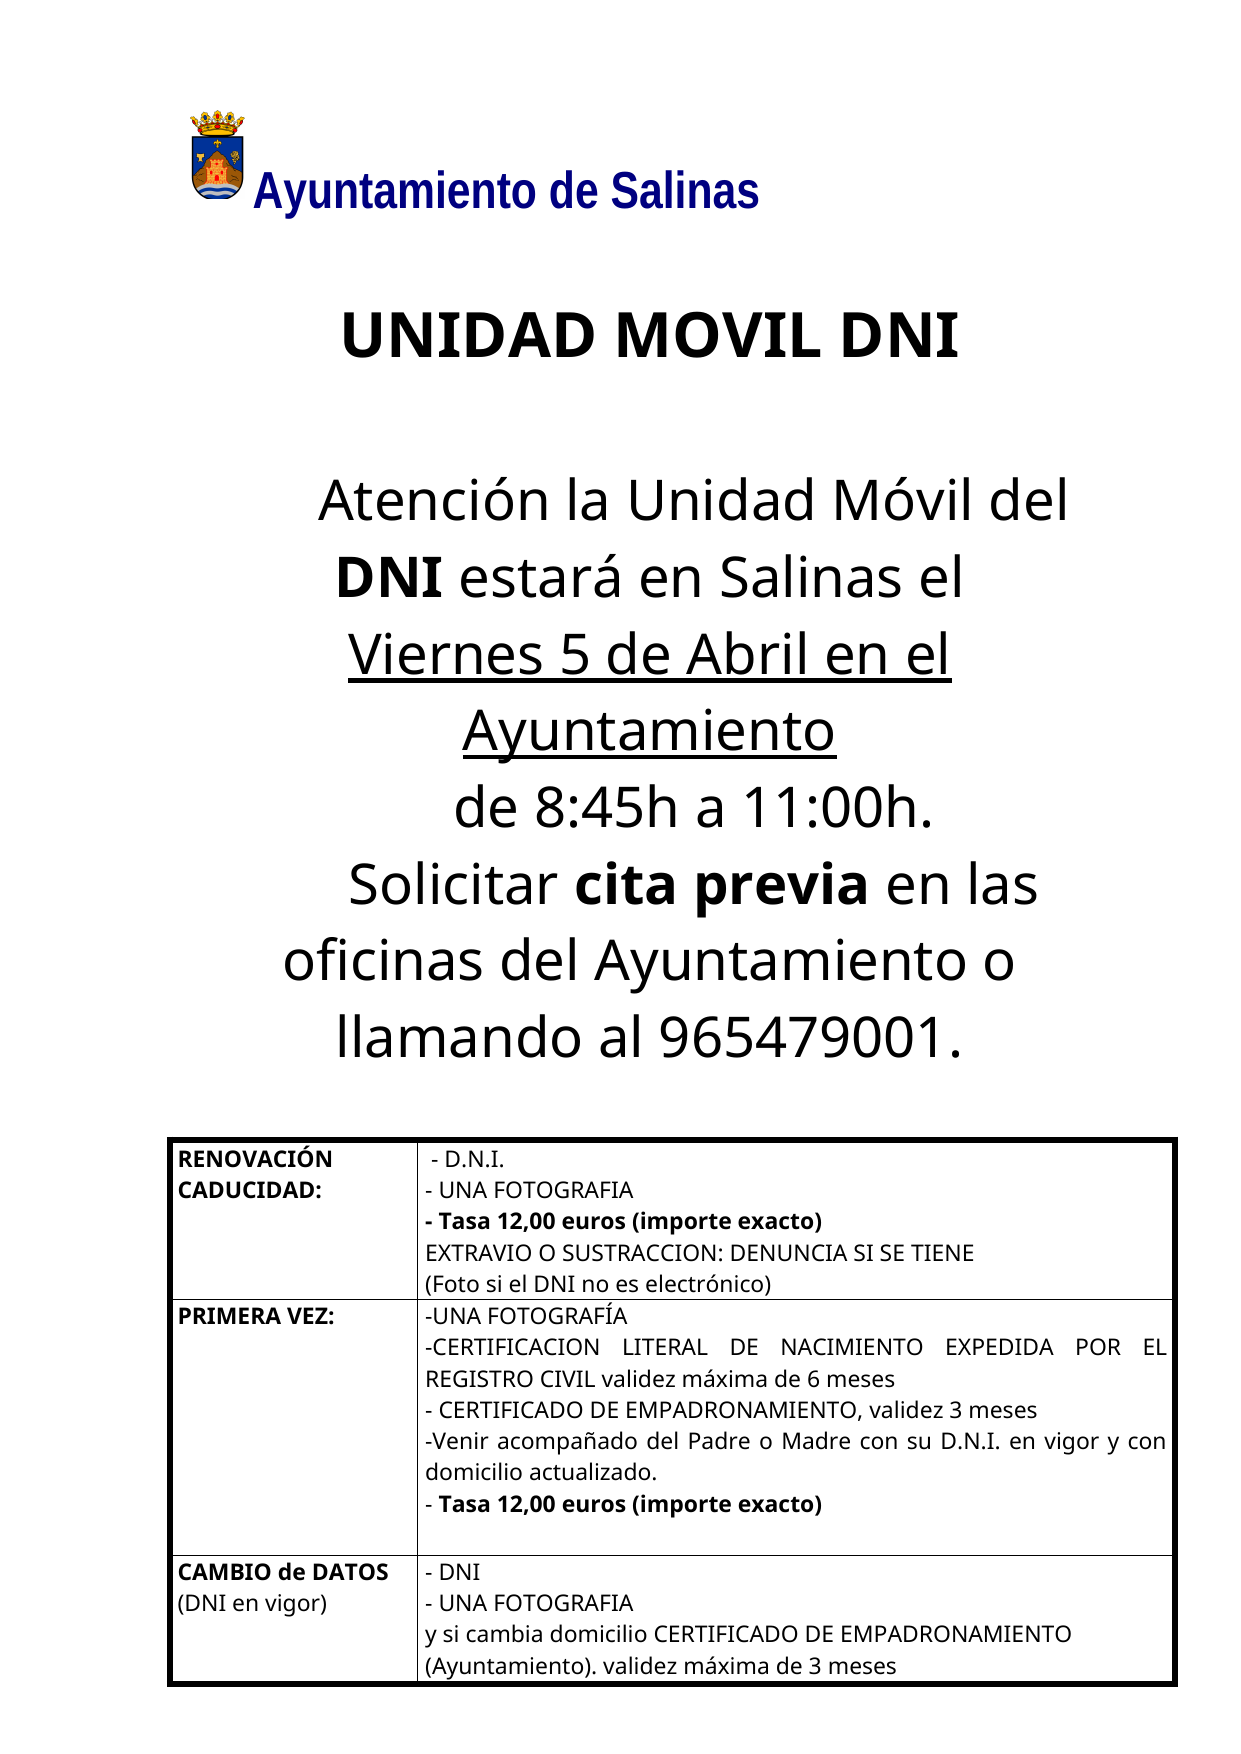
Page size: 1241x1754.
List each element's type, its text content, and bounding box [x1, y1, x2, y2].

text Atención la Unidad Móvil del DNI estará en Salinas el [177, 461, 1122, 614]
text Viernes 5 de Abril en el Ayuntamiento [177, 614, 1122, 767]
text UNIDAD MOVIL DNI [177, 291, 1122, 376]
table_cell - DNI - UNA FOTOGRAFIA y si cambia domicilio CERTIFICADO DE EMPADRONAMIENTO (Ayuntamiento). validez máxima de 3 meses [418, 1556, 1172, 1681]
table_cell PRIMERA VEZ: [173, 1300, 417, 1555]
table_cell -UNA FOTOGRAFÍA -CERTIFICACION LITERAL DE NACIMIENTO EXPEDIDA POR EL REGISTRO CIVIL validez máxima de 6 meses - CERTIFICADO DE EMPADRONAMIENTO, validez 3 meses -Venir acompañado del Padre o Madre con su D.N.I. en vigor y con domicilio actualizado. - Tasa 12,00 euros (importe exacto) [418, 1300, 1172, 1555]
text de 8:45h a 11:00h. [177, 767, 1122, 844]
table_header - D.N.I. - UNA FOTOGRAFIA - Tasa 12,00 euros (importe exacto) EXTRAVIO O SUSTRACCION: DENUNCIA SI SE TIENE (Foto si el DNI no es electrónico) [418, 1143, 1172, 1299]
picture [190, 110, 245, 199]
text Solicitar cita previa en las oficinas del Ayuntamiento o llamando al 965479001. [177, 844, 1122, 1074]
table_cell CAMBIO de DATOS (DNI en vigor) [173, 1556, 417, 1681]
table_header RENOVACIÓN CADUCIDAD: [173, 1143, 417, 1299]
